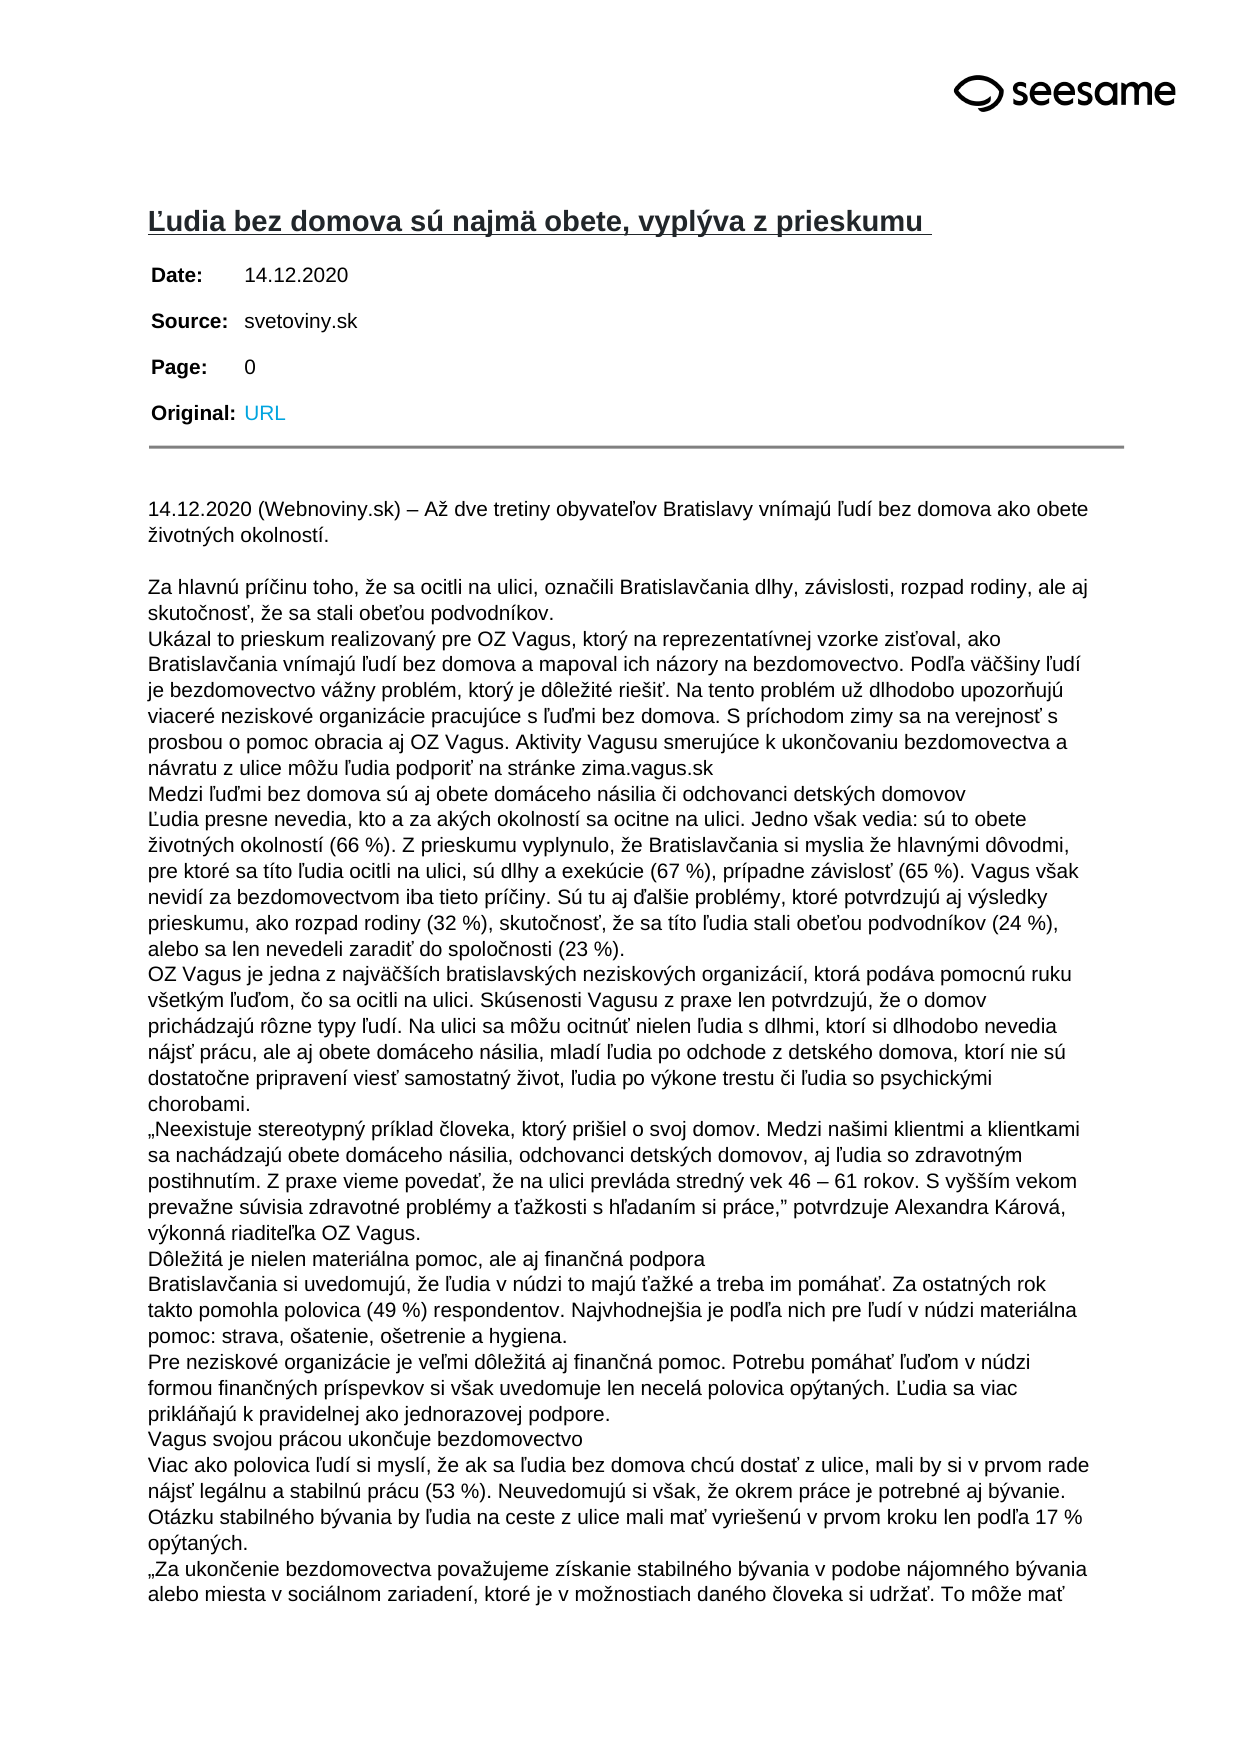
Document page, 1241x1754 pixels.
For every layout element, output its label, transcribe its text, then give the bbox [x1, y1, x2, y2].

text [148, 497, 1093, 1606]
table_cell Page: [149, 354, 243, 399]
table_cell Source: [149, 308, 243, 353]
picture [953, 75, 1176, 112]
table_header 14.12.2020 [243, 261, 1094, 307]
table_cell 0 [243, 354, 1094, 399]
table_cell Original: [149, 400, 243, 445]
table_header Date: [149, 261, 243, 307]
table_cell svetoviny.sk [243, 308, 1094, 353]
subtitle Ľudia bez domova sú najmä obete, vyplýva z prieskumu [148, 204, 1093, 238]
table_cell URL [243, 400, 1094, 445]
